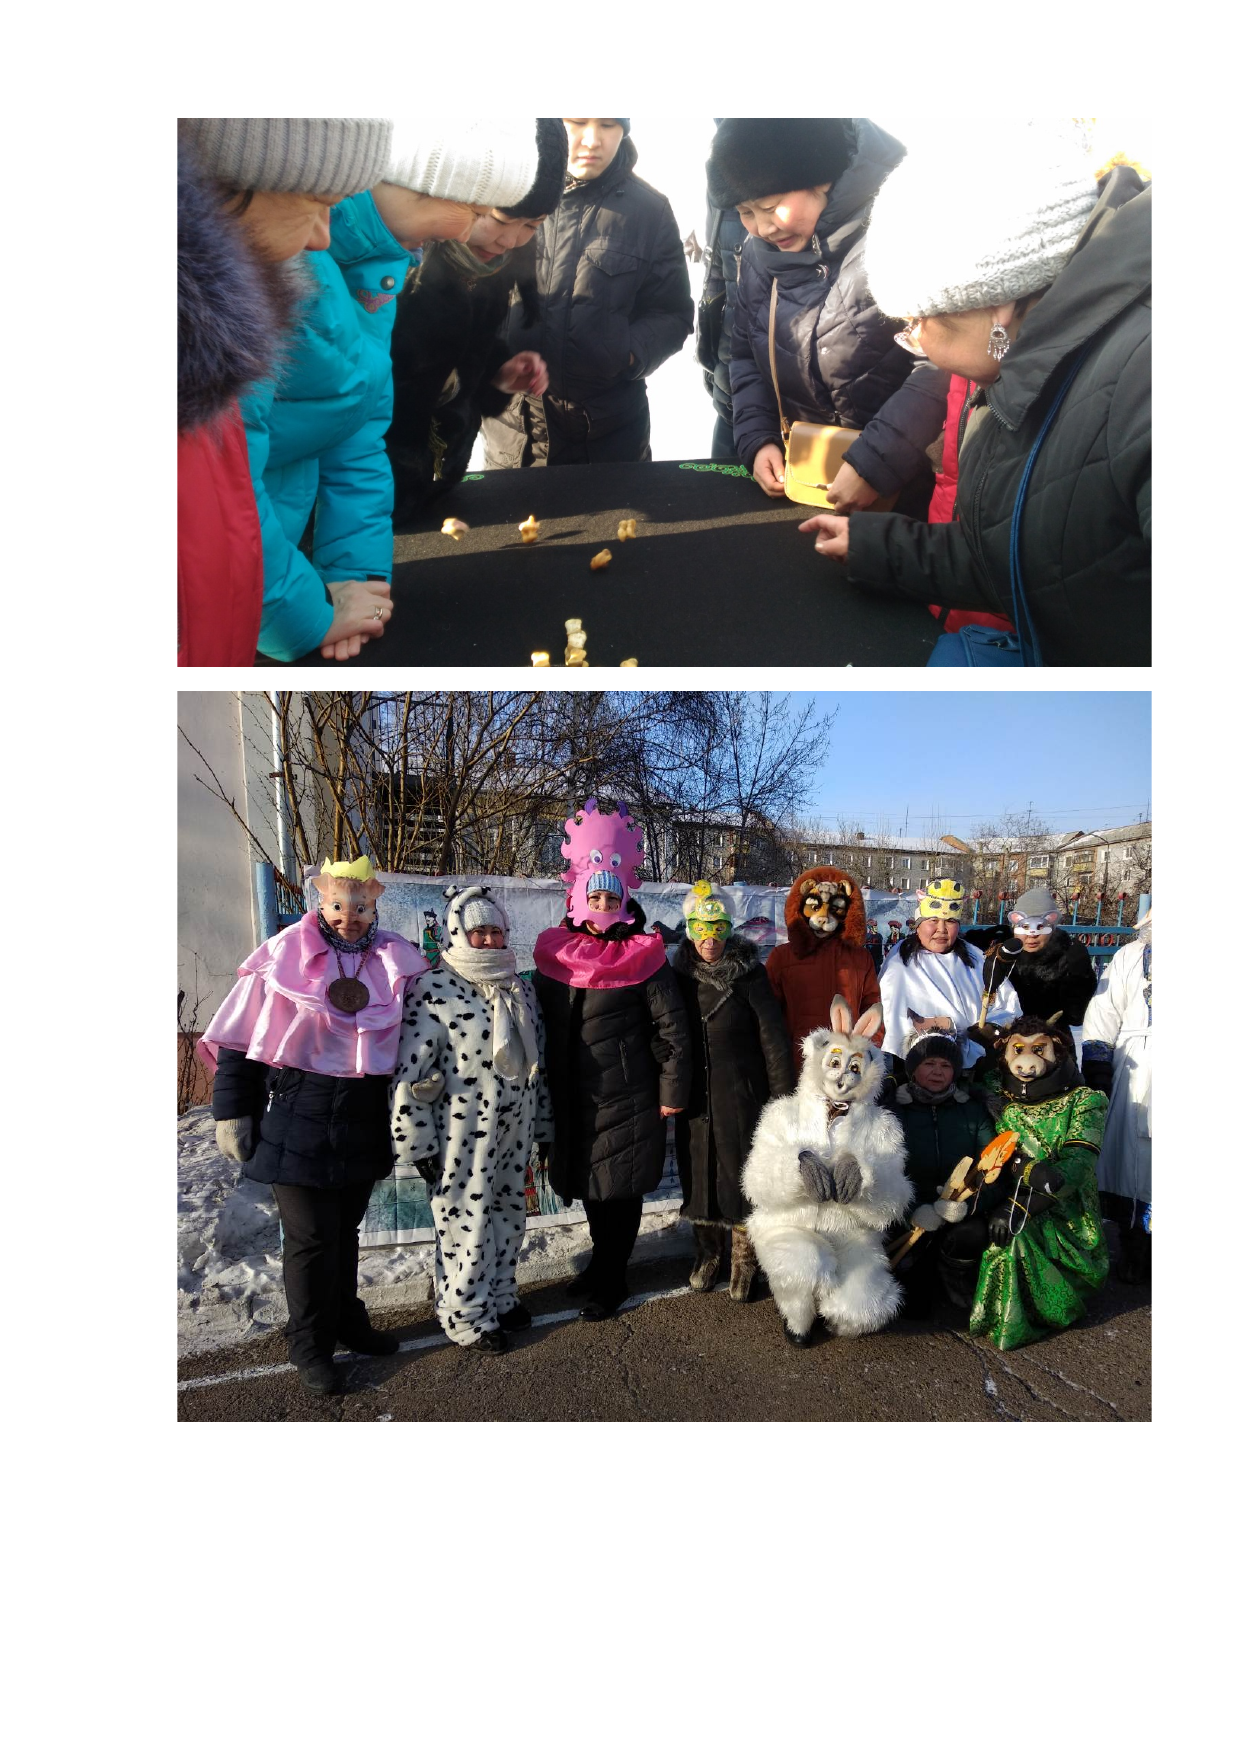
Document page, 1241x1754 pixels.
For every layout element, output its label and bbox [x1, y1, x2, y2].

picture [177, 118, 1152, 667]
picture [177, 691, 1152, 1422]
